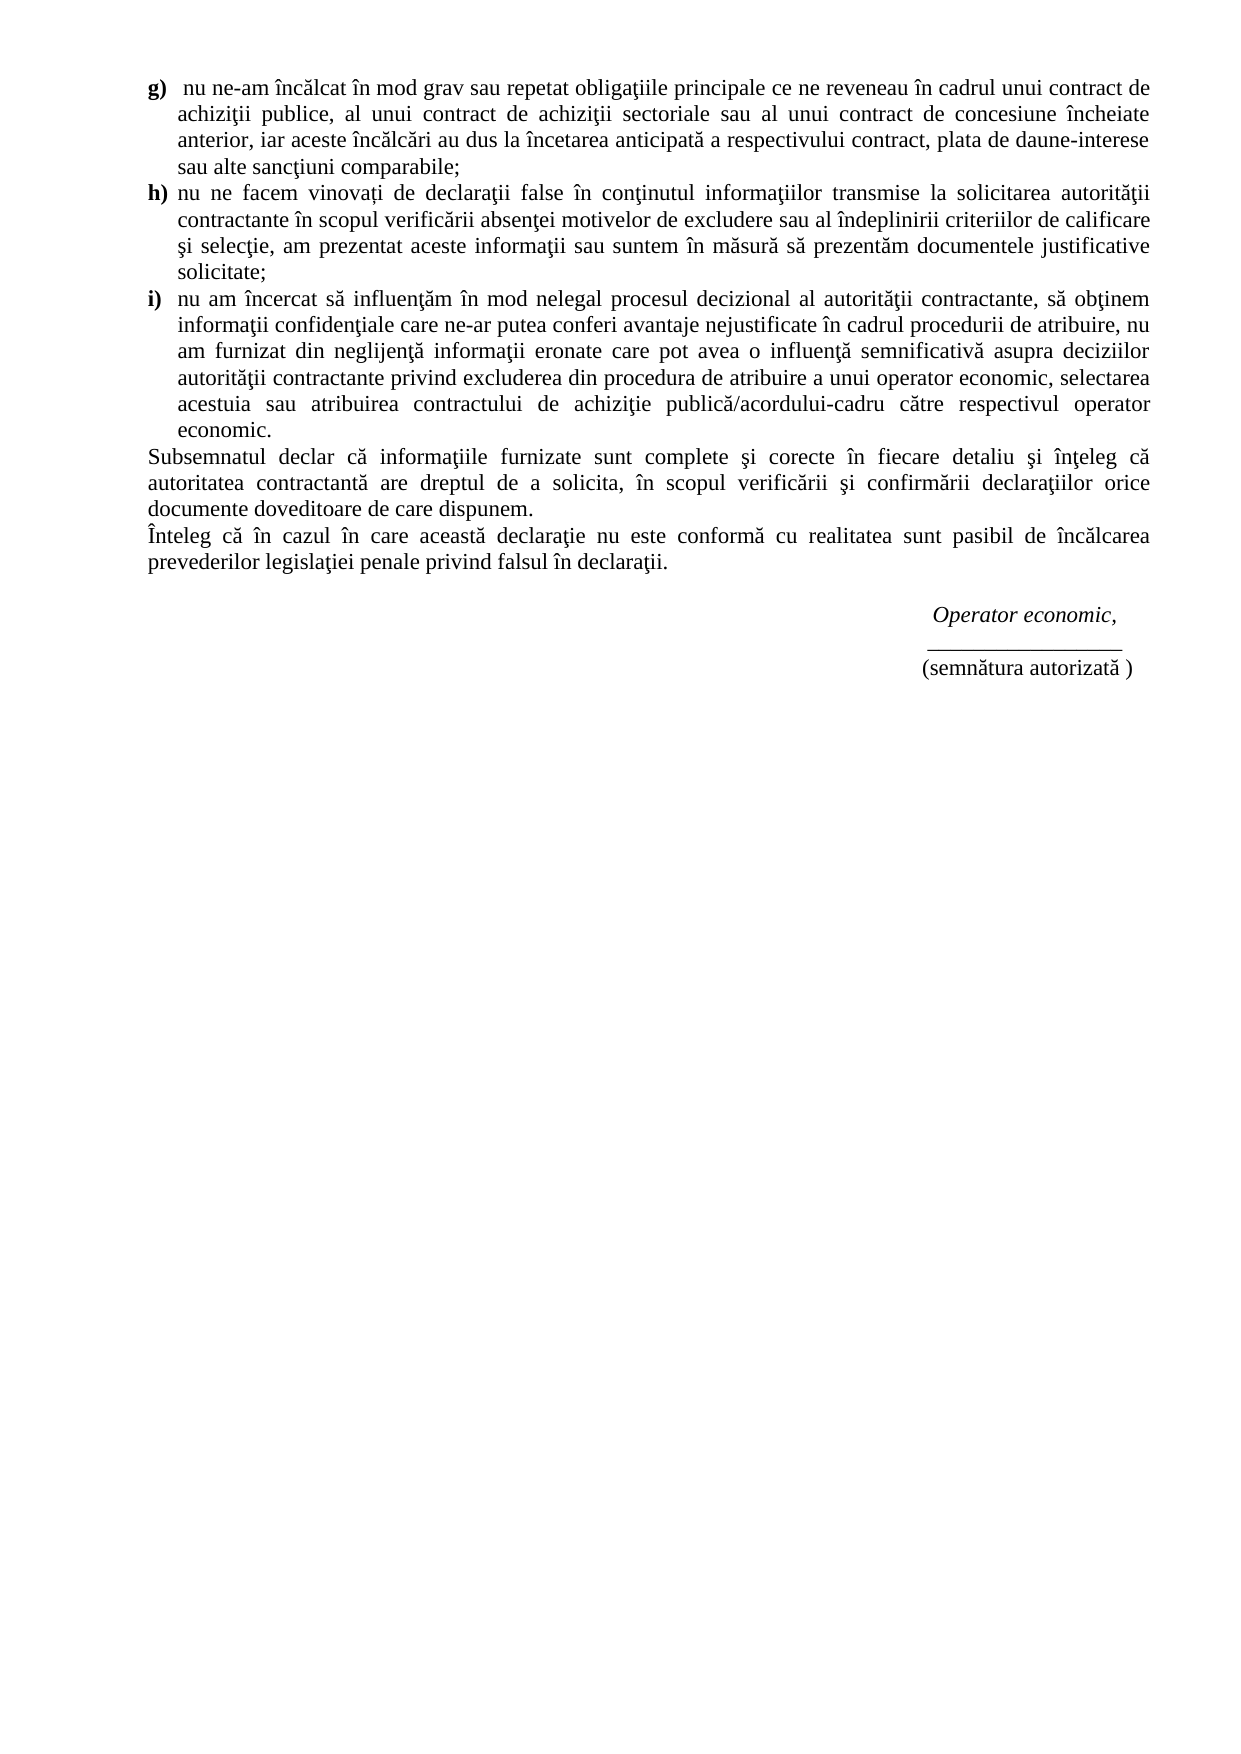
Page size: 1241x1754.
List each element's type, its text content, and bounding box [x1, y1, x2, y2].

list nu ne facem vinovați de declaraţii false în conţinutul informaţiilor transmise la solicitarea autorităţii contractante în scopul verificării absenţei motivelor de excludere sau al îndeplinirii criteriilor de calificare şi selecţie, am prezentat aceste informaţii sau suntem în măsură să prezentăm documentele justificative solicitate; [148, 179, 1152, 285]
text Subsemnatul declar că informaţiile furnizate sunt complete şi corecte în fiecare detaliu şi înţeleg că autoritatea contractantă are dreptul de a solicita, în scopul verificării şi confirmării declaraţiilor orice documente doveditoare de care dispunem. [148, 443, 1152, 522]
list nu ne-am încălcat în mod grav sau repetat obligaţiile principale ce ne reveneau în cadrul unui contract de achiziţii publice, al unui contract de achiziţii sectoriale sau al unui contract de concesiune încheiate anterior, iar aceste încălcări au dus la încetarea anticipată a respectivului contract, plata de daune-interese sau alte sancţiuni comparabile; [148, 74, 1152, 179]
list nu am încercat să influenţăm în mod nelegal procesul decizional al autorităţii contractante, să obţinem informaţii confidenţiale care ne-ar putea conferi avantaje nejustificate în cadrul procedurii de atribuire, nu am furnizat din neglijenţă informaţii eronate care pot avea o influenţă semnificativă asupra deciziilor autorităţii contractante privind excluderea din procedura de atribuire a unui operator economic, selectarea acestuia sau atribuirea contractului de achiziţie publică/acordului-cadru către respectivul operator economic. [148, 285, 1152, 443]
text _________________ [823, 627, 1152, 654]
text Operator economic, [823, 601, 1152, 627]
text Înteleg că în cazul în care această declaraţie nu este conformă cu realitatea sunt pasibil de încălcarea prevederilor legislaţiei penale privind falsul în declaraţii. [148, 522, 1152, 574]
text (semnătura autorizată ) [823, 654, 1152, 680]
